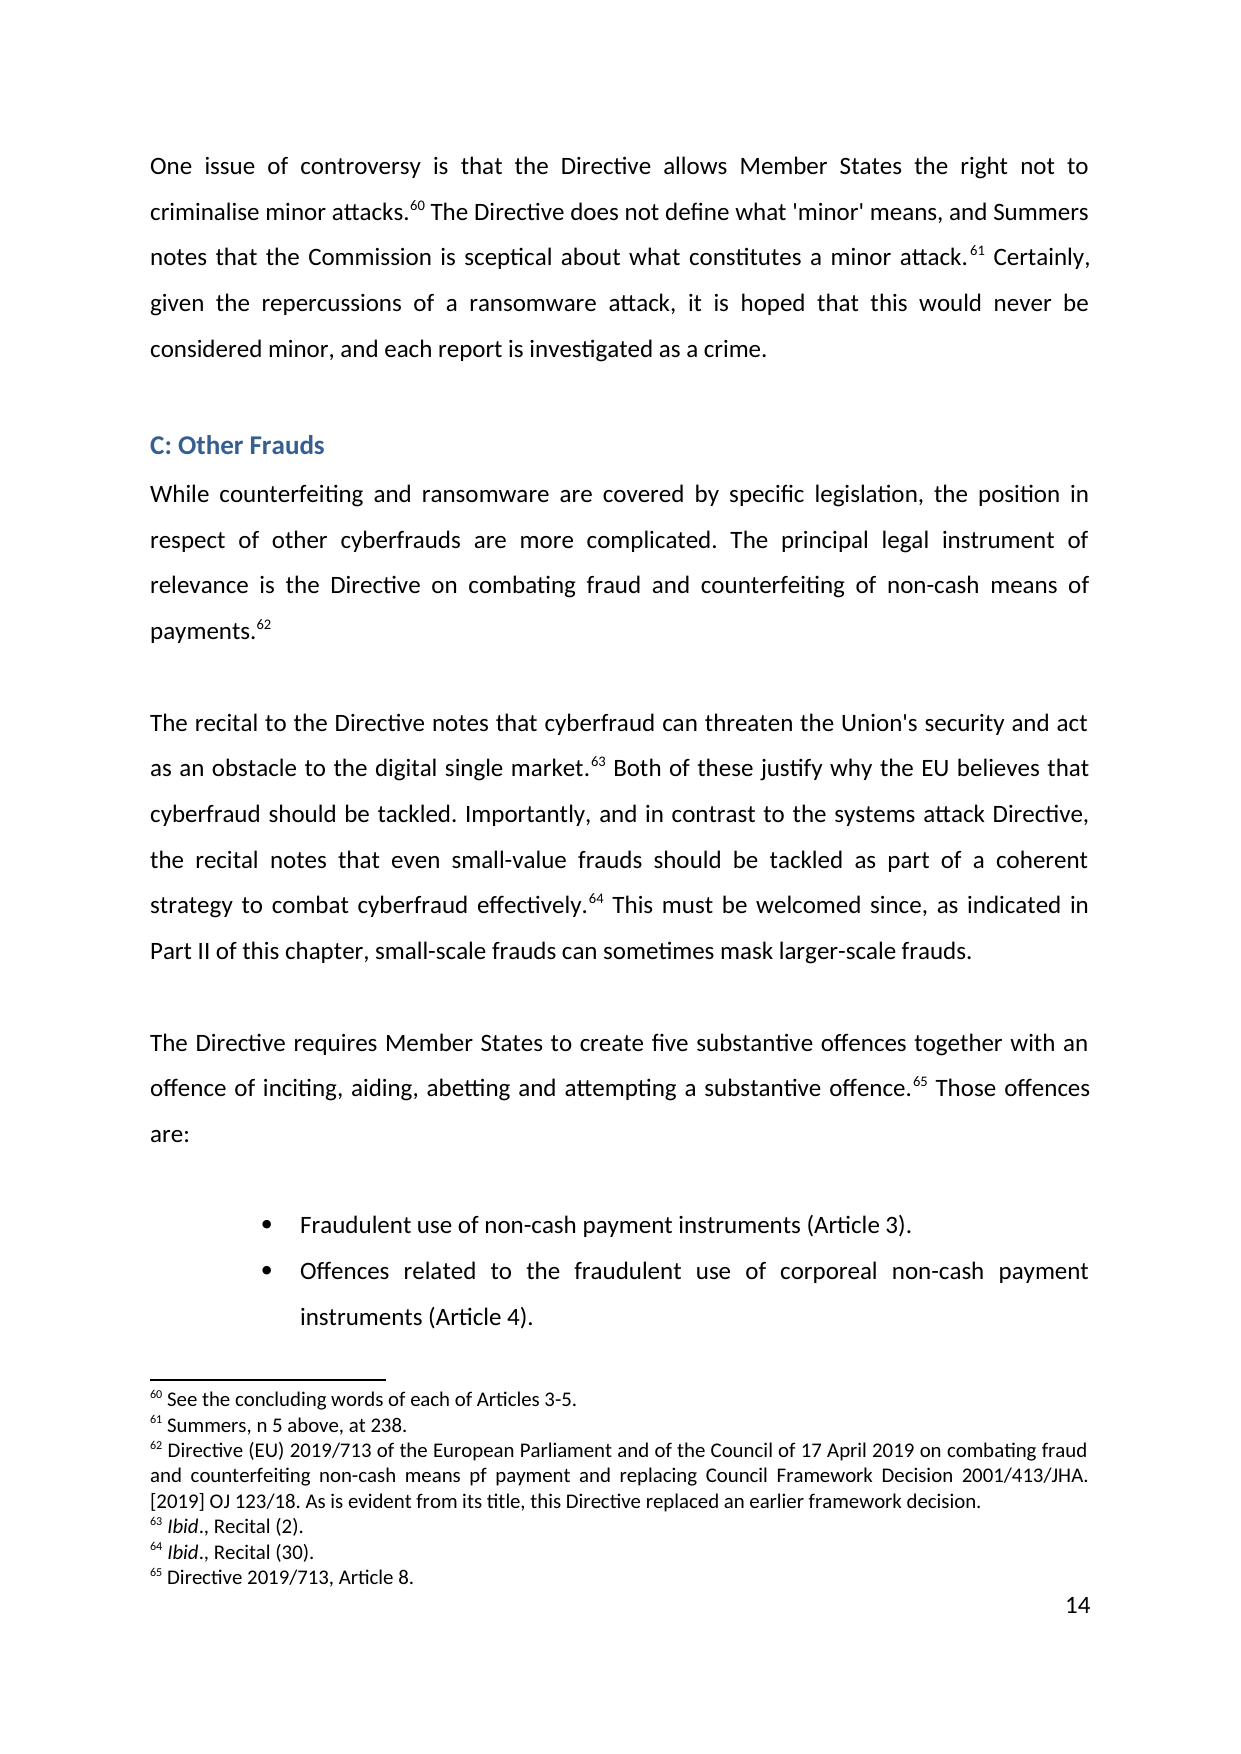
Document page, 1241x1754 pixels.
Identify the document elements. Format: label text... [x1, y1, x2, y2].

list Offences related to the fraudulent use of corporeal non-cash payment instruments (Article 4). [262, 1255, 1090, 1332]
list Fraudulent use of non-cash payment instruments (Article 3). [262, 1210, 1090, 1240]
subtitle C: Other Frauds [150, 428, 1090, 462]
text While counterfeiting and ransomware are covered by specific legislation, the position in respect of other cyberfrauds are more complicated. The principal legal instrument of relevance is the Directive on combating fraud and counterfeiting of non-cash means of payments. [150, 478, 1090, 646]
text The recital to the Directive notes that cyberfraud can threaten the Union's security and act as an obstacle to the digital single market. Both of these justify why the EU believes that cyberfraud should be tackled. Importantly, and in contrast to the systems attack Directive, the recital notes that even small-value frauds should be tackled as part of a coherent strategy to combat cyberfraud effectively. This must be welcomed since, as indicated in Part II of this chapter, small-scale frauds can sometimes mask larger-scale frauds. [150, 707, 1090, 966]
text One issue of controversy is that the Directive allows Member States the right not to criminalise minor attacks. The Directive does not define what 'minor' means, and Summers notes that the Commission is sceptical about what constitutes a minor attack. Certainly, given the repercussions of a ransomware attack, it is hoped that this would never be considered minor, and each report is investigated as a crime. [150, 150, 1090, 363]
text The Directive requires Member States to create five substantive offences together with an offence of inciting, aiding, abetting and attempting a substantive offence. Those offences are: [150, 1027, 1090, 1149]
